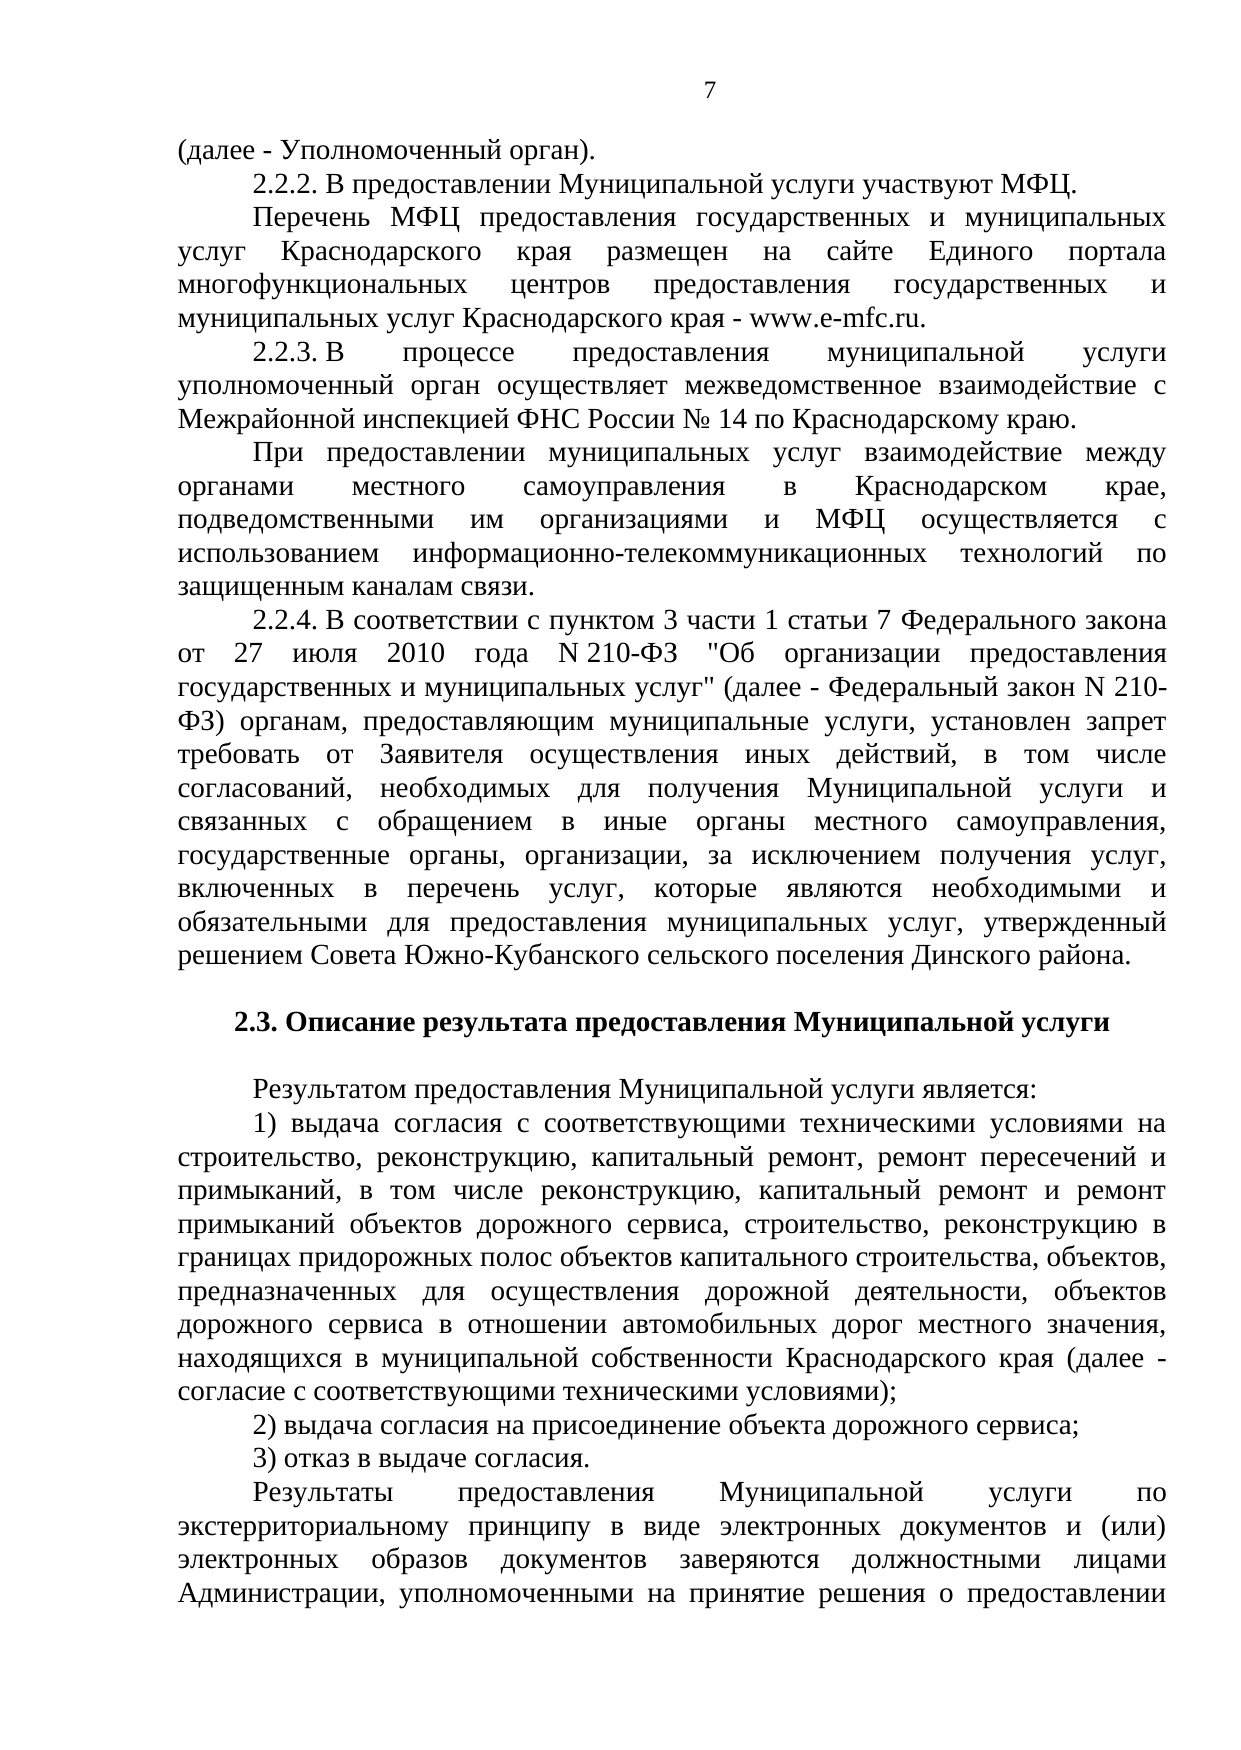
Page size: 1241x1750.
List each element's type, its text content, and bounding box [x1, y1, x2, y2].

subtitle 2.3. Описание результата предоставления Муниципальной услуги [177, 1004, 1167, 1038]
text 2.2.2. В предоставлении Муниципальной услуги участвуют МФЦ. [177, 166, 1167, 199]
text Перечень МФЦ предоставления государственных и муниципальных услуг Краснодарского края размещен на сайте Единого портала многофункциональных центров предоставления государственных и муниципальных услуг Краснодарского края - www.е-mfc.ru. [177, 199, 1167, 334]
text При предоставлении муниципальных услуг взаимодействие между органами местного самоуправления в Краснодарском крае, подведомственными им организациями и МФЦ осуществляется с использованием информационно-телекоммуникационных технологий по защищенным каналам связи. [177, 434, 1167, 602]
text 2) выдача согласия на присоединение объекта дорожного сервиса; [177, 1407, 1167, 1441]
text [177, 1474, 1167, 1608]
text 1) выдача согласия с соответствующими техническими условиями на строительство, реконструкцию, капитальный ремонт, ремонт пересечений и примыканий, в том числе реконструкцию, капитальный ремонт и ремонт примыканий объектов дорожного сервиса, строительство, реконструкцию в границах придорожных полос объектов капитального строительства, объектов, предназначенных для осуществления дорожной деятельности, объектов дорожного сервиса в отношении автомобильных дорог местного значения, находящихся в муниципальной собственности Краснодарского края (далее - согласие с соответствующими техническими условиями); [177, 1105, 1167, 1407]
text 2.2.4. В соответствии с пунктом 3 части 1 статьи 7 Федерального закона от 27 июля 2010 года N 210-ФЗ "Об организации предоставления государственных и муниципальных услуг" (далее - Федеральный закон N 210-ФЗ) органам, предоставляющим муниципальные услуги, установлен запрет требовать от Заявителя осуществления иных действий, в том числе согласований, необходимых для получения Муниципальной услуги и связанных с обращением в иные органы местного самоуправления, государственные органы, организации, за исключением получения услуг, включенных в перечень услуг, которые являются необходимыми и обязательными для предоставления муниципальных услуг, утвержденный решением Совета Южно-Кубанского сельского поселения Динского района. [177, 602, 1167, 971]
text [177, 132, 1167, 166]
text 3) отказ в выдаче согласия. [177, 1441, 1167, 1474]
text Результатом предоставления Муниципальной услуги является: [177, 1072, 1167, 1105]
text 2.2.3. В процессе предоставления муниципальной услуги уполномоченный орган осуществляет межведомственное взаимодействие с Межрайонной инспекцией ФНС России № 14 по Краснодарскому краю. [177, 334, 1167, 434]
